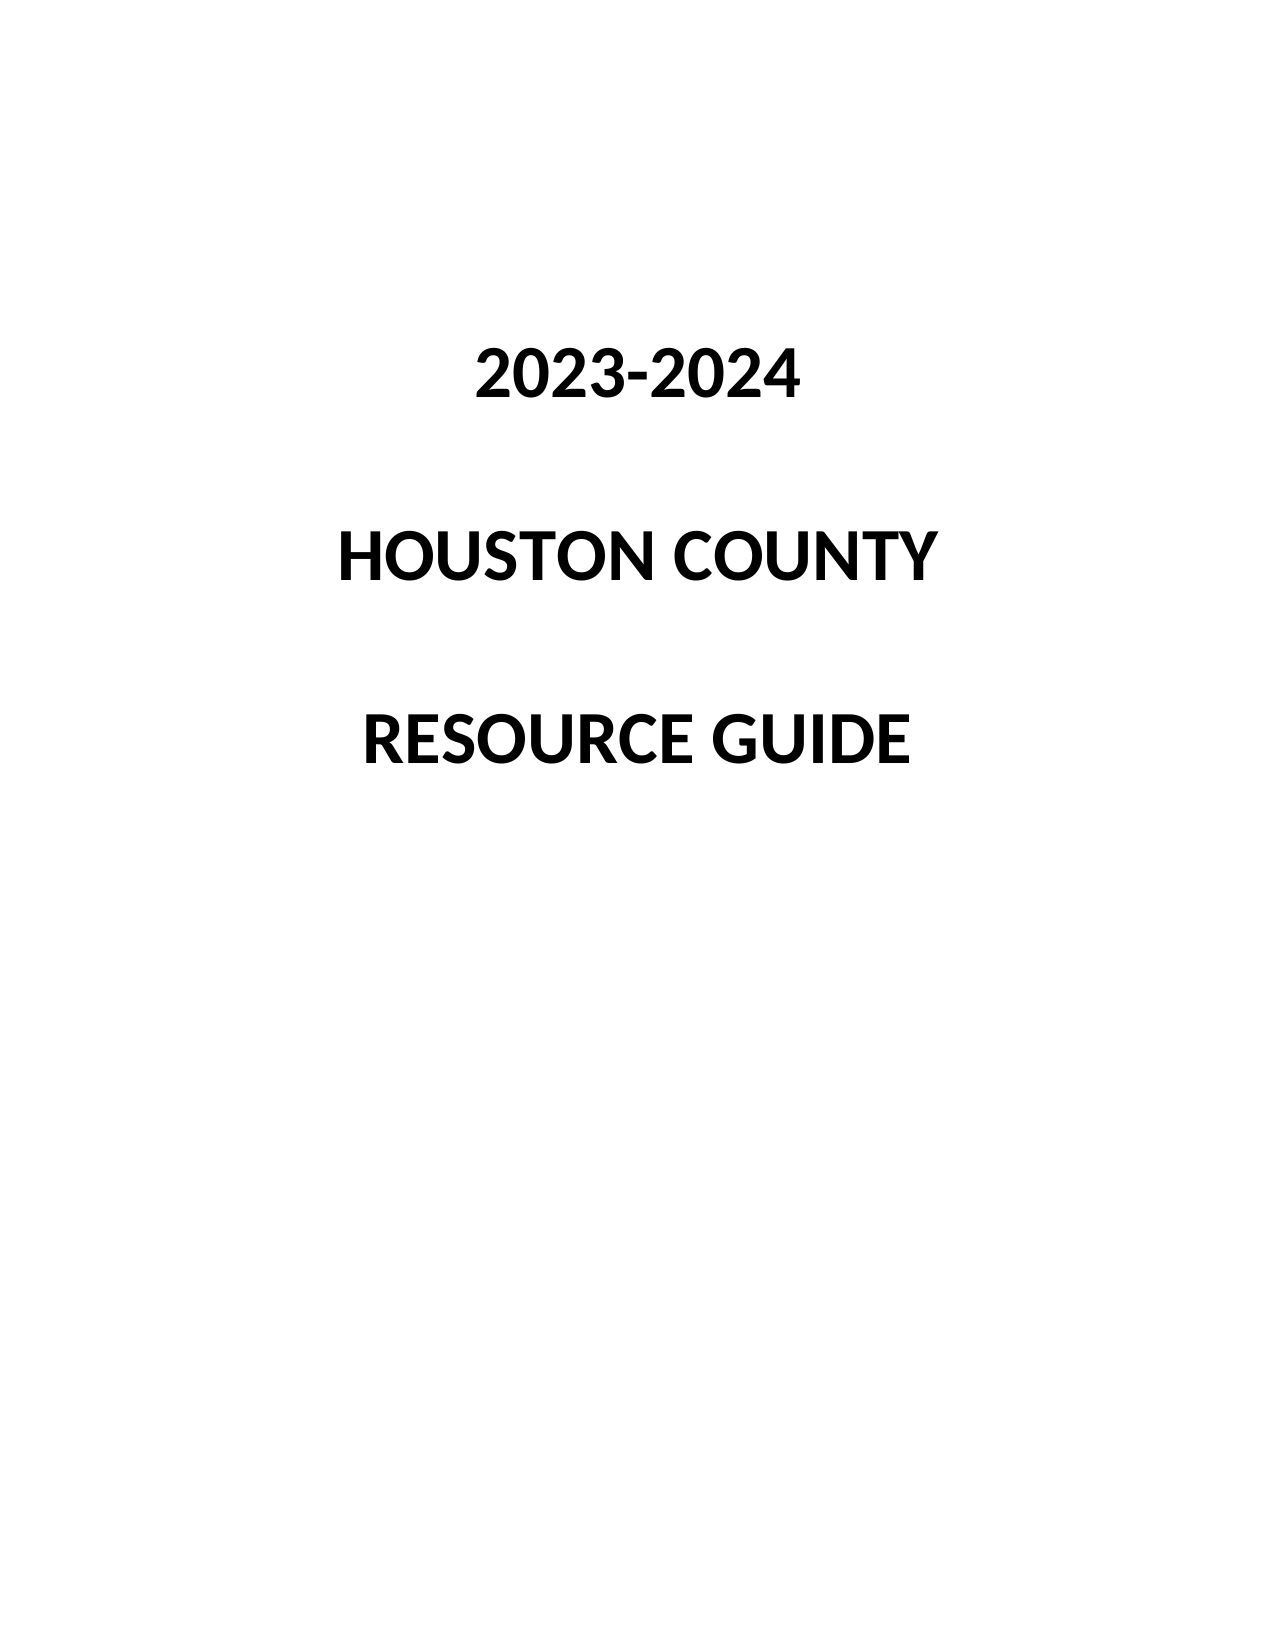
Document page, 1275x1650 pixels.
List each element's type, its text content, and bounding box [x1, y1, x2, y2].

text 2023-2024 [75, 324, 1200, 416]
text HOUSTON COUNTY [75, 507, 1200, 599]
text RESOURCE GUIDE [75, 691, 1200, 782]
